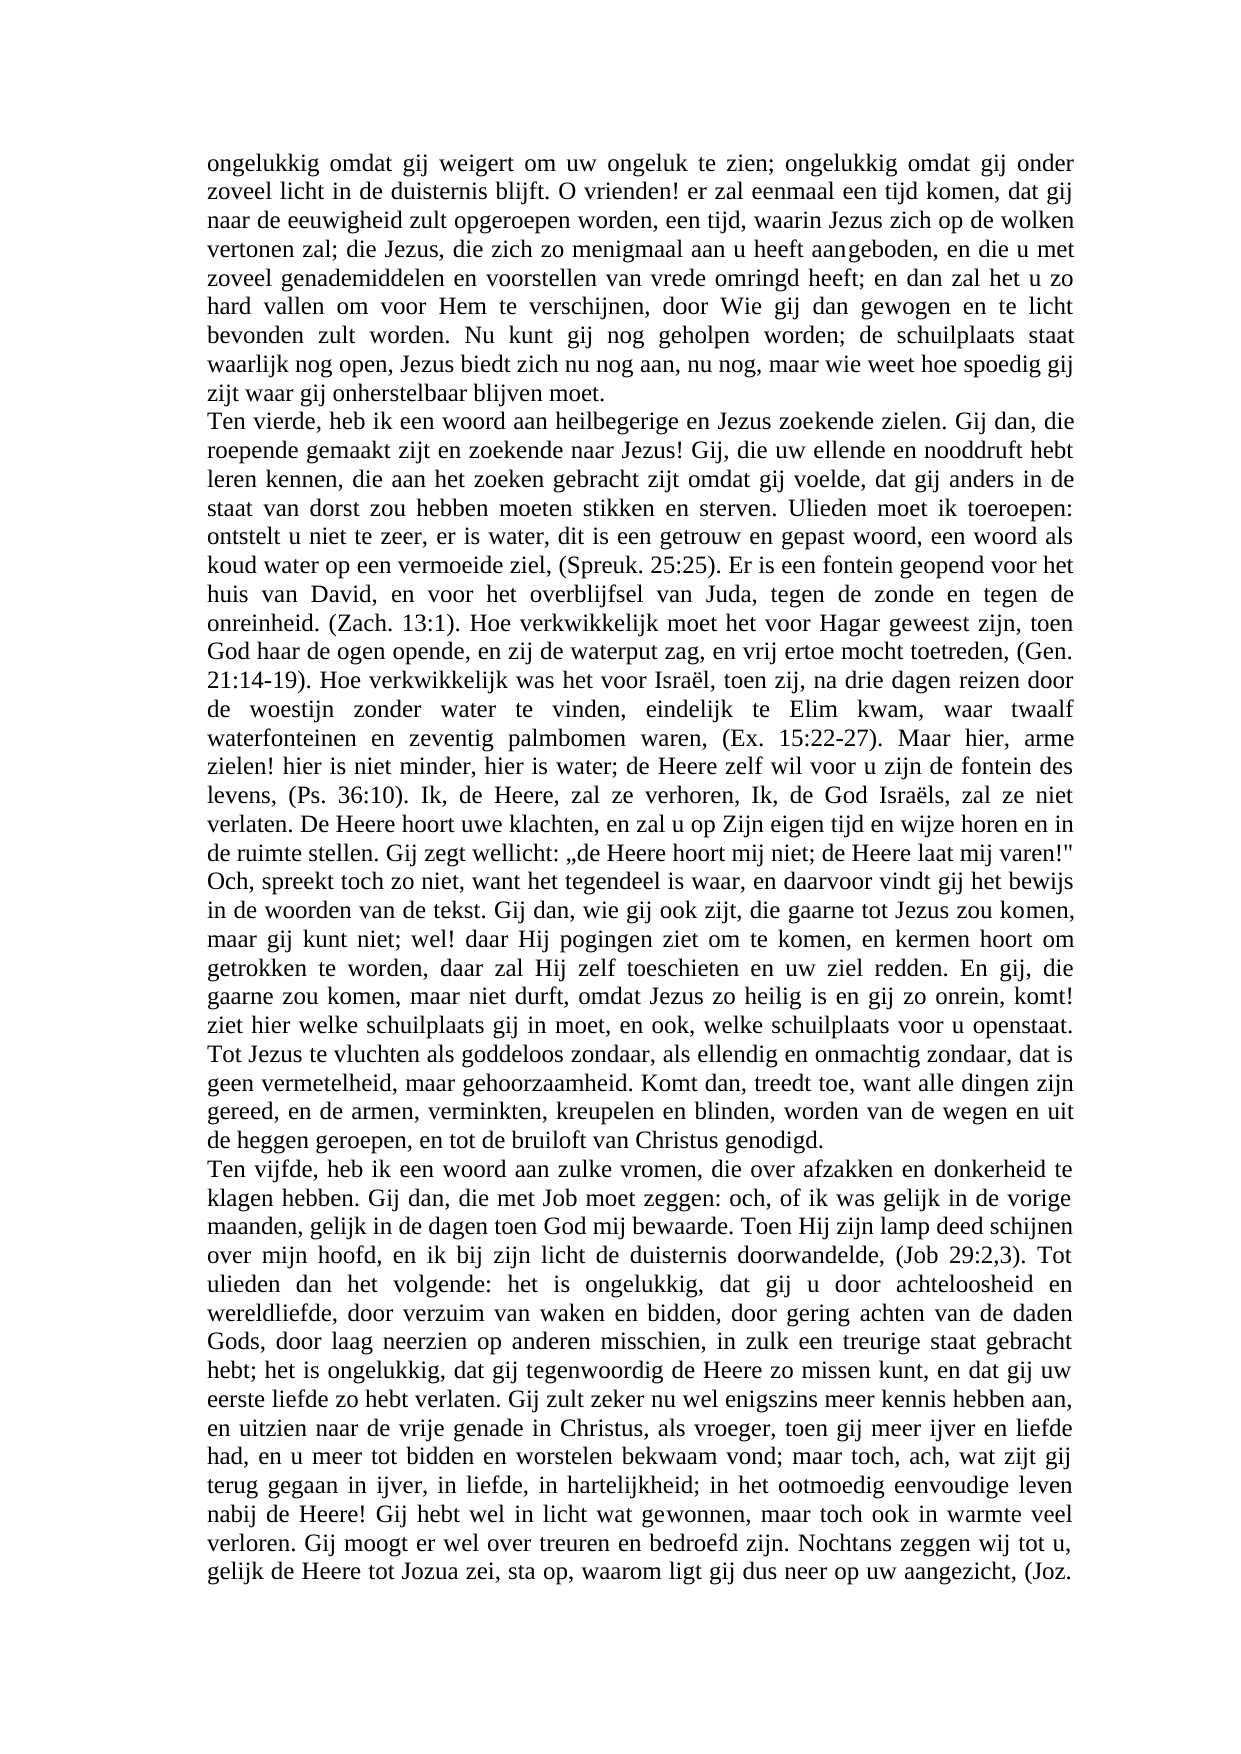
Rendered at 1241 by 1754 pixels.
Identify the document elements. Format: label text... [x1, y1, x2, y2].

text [207, 148, 1075, 406]
text Ten vierde, heb ik een woord aan heilbegerige en Jezus zoekende zielen. Gij dan, die roepende gemaakt zijt en zoekende naar Jezus! Gij, die uw ellende en nooddruft hebt leren kennen, die aan het zoeken gebracht zijt omdat gij voelde, dat gij anders in de staat van dorst zou hebben moeten stikken en sterven. Ulieden moet ik toeroepen: ontstelt u niet te zeer, er is water, dit is een getrouw en gepast woord, een woord als koud water op een vermoeide ziel, (Spreuk. 25:25). Er is een fontein geopend voor het huis van David, en voor het overblijfsel van Juda, tegen de zonde en tegen de onreinheid. (Zach. 13:1). Hoe verkwikkelijk moet het voor Hagar geweest zijn, toen God haar de ogen opende, en zij de waterput zag, en vrij ertoe mocht toetreden, (Gen. 21:14-19). Hoe verkwikkelijk was het voor Israël, toen zij, na drie dagen reizen door de woestijn zonder water te vinden, eindelijk te Elim kwam, waar twaalf waterfonteinen en zeventig palmbomen waren, (Ex. 15:22-27). Maar hier, arme zielen! hier is niet minder, hier is water; de Heere zelf wil voor u zijn de fontein des levens, (Ps. 36:10). Ik, de Heere, zal ze verhoren, Ik, de God Israëls, zal ze niet verlaten. De Heere hoort uwe klachten, en zal u op Zijn eigen tijd en wijze horen en in de ruimte stellen. Gij zegt wellicht: „de Heere hoort mij niet; de Heere laat mij varen!" Och, spreekt toch zo niet, want het tegendeel is waar, en daarvoor vindt gij het bewijs in de woorden van de tekst. Gij dan, wie gij ook zijt, die gaarne tot Jezus zou komen, maar gij kunt niet; wel! daar Hij pogingen ziet om te komen, en kermen hoort om getrokken te worden, daar zal Hij zelf toeschieten en uw ziel redden. En gij, die gaarne zou komen, maar niet durft, omdat Jezus zo heilig is en gij zo onrein, komt! ziet hier welke schuilplaats gij in moet, en ook, welke schuilplaats voor u openstaat. Tot Jezus te vluchten als goddeloos zondaar, als ellendig en onmachtig zondaar, dat is geen vermetelheid, maar gehoorzaamheid. Komt dan, treedt toe, want alle dingen zijn gereed, en de armen, verminkten, kreupelen en blinden, worden van de wegen en uit de heggen geroepen, en tot de bruiloft van Christus genodigd. [207, 406, 1075, 1154]
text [207, 1154, 1073, 1585]
